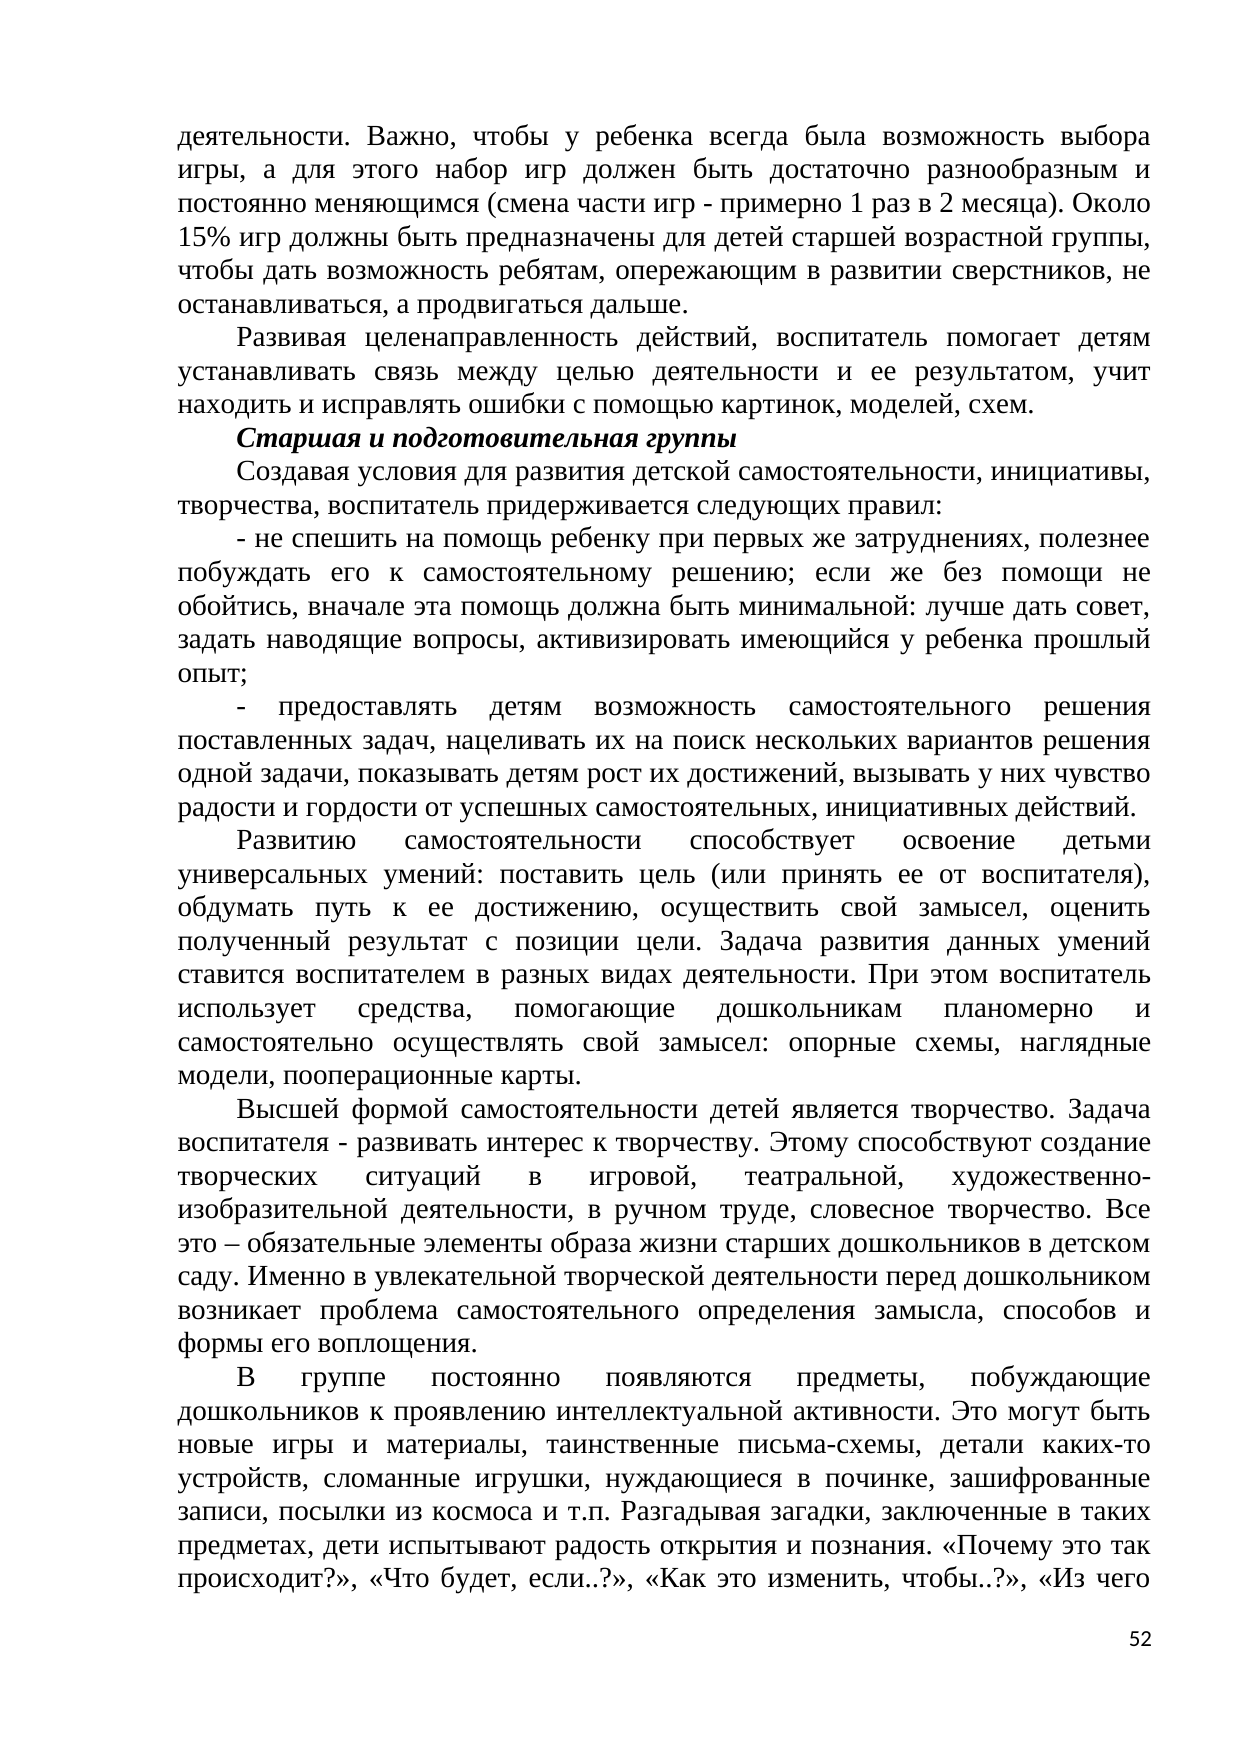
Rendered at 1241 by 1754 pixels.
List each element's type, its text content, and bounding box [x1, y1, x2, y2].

text Старшая и подготовительная группы [177, 420, 1152, 453]
text Развивая целенаправленность действий, воспитатель помогает детям устанавливать связь между целью деятельности и ее результатом, учит находить и исправлять ошибки с помощью картинок, моделей, схем. [177, 319, 1152, 420]
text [177, 118, 1152, 319]
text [177, 1359, 1152, 1594]
text - не спешить на помощь ребенку при первых же затруднениях, полезнее побуждать его к самостоятельному решению; если же без помощи не обойтись, вначале эта помощь должна быть минимальной: лучше дать совет, задать наводящие вопросы, активизировать имеющийся у ребенка прошлый опыт; [177, 521, 1152, 688]
text - предоставлять детям возможность самостоятельного решения поставленных задач, нацеливать их на поиск нескольких вариантов решения одной задачи, показывать детям рост их достижений, вызывать у них чувство радости и гордости от успешных самостоятельных, инициативных действий. [177, 688, 1152, 822]
text Развитию самостоятельности способствует освоение детьми универсальных умений: поставить цель (или принять ее от воспитателя), обдумать путь к ее достижению, осуществить свой замысел, оценить полученный результат с позиции цели. Задача развития данных умений ставится воспитателем в разных видах деятельности. При этом воспитатель использует средства, помогающие дошкольникам планомерно и самостоятельно осуществлять свой замысел: опорные схемы, наглядные модели, пооперационные карты. [177, 822, 1152, 1091]
text Создавая условия для развития детской самостоятельности, инициативы, творчества, воспитатель придерживается следующих правил: [177, 453, 1152, 521]
text Высшей формой самостоятельности детей является творчество. Задача воспитателя - развивать интерес к творчеству. Этому способствуют создание творческих ситуаций в игровой, театральной, художественно-изобразительной деятельности, в ручном труде, словесное творчество. Все это – обязательные элементы образа жизни старших дошкольников в детском саду. Именно в увлекательной творческой деятельности перед дошкольником возникает проблема самостоятельного определения замысла, способов и формы его воплощения. [177, 1091, 1152, 1359]
